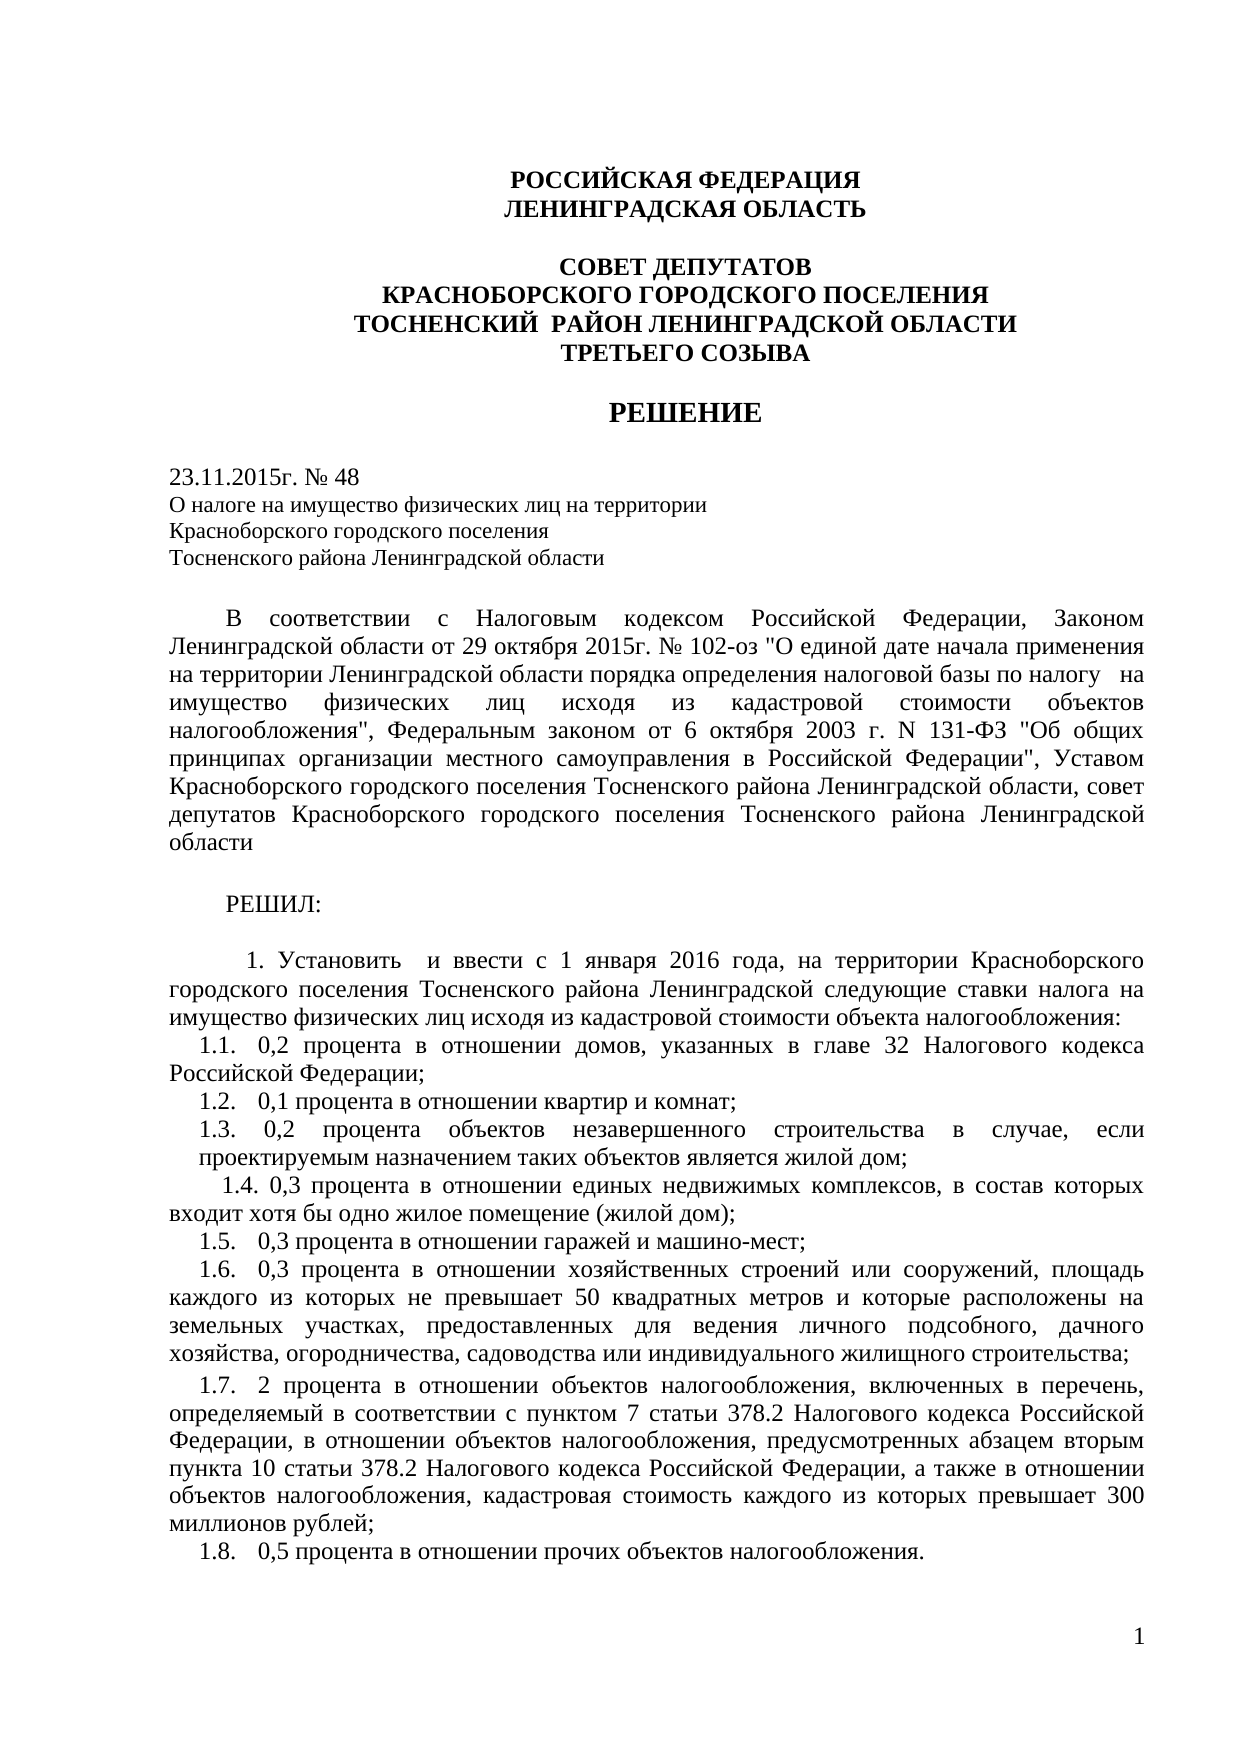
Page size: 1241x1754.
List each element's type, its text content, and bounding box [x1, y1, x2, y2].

text 23.11.2015г. № 48 [169, 462, 1145, 491]
text ЛЕНИНГРАДСКАЯ ОБЛАСТЬ [169, 194, 1143, 223]
text 1.4. 0,3 процента в отношении единых недвижимых комплексов, в состав которых входит хотя бы одно жилое помещение (жилой дом); [169, 1171, 1145, 1227]
text КРАСНОБОРСКОГО ГОРОДСКОГО ПОСЕЛЕНИЯ [169, 280, 1143, 309]
text СОВЕТ ДЕПУТАТОВ [169, 252, 1143, 280]
text 1.7. 2 процента в отношении объектов налогообложения, включенных в перечень, определяемый в соответствии с пунктом 7 статьи 378.2 Налогового кодекса Российской Федерации, в отношении объектов налогообложения, предусмотренных абзацем вторым пункта 10 статьи 378.2 Налогового кодекса Российской Федерации, а также в отношении объектов налогообложения, кадастровая стоимость каждого из которых превышает 300 миллионов рублей; [169, 1372, 1145, 1537]
text 1.8. 0,5 процента в отношении прочих объектов налогообложения. [169, 1537, 1145, 1565]
text Красноборского городского поселения [169, 517, 1145, 544]
text 1.1. 0,2 процента в отношении домов, указанных в главе 32 Налогового кодекса Российской Федерации; [169, 1031, 1145, 1087]
text ТОСНЕНСКИЙ РАЙОН ЛЕНИНГРАДСКОЙ ОБЛАСТИ [169, 309, 1143, 338]
text 1.3. 0,2 процента объектов незавершенного строительства в случае, если проектируемым назначением таких объектов является жилой дом; [198, 1115, 1145, 1171]
text РЕШИЛ: [169, 891, 1145, 918]
text Тосненского района Ленинградской области [169, 544, 1145, 570]
text 1. Установить и ввести с 1 января 2016 года, на территории Красноборского городского поселения Тосненского района Ленинградской следующие ставки налога на имущество физических лиц исходя из кадастровой стоимости объекта налогообложения: [169, 947, 1145, 1031]
text 1.5. 0,3 процента в отношении гаражей и машино-мест; [169, 1227, 1145, 1255]
text РОССИЙСКАЯ ФЕДЕРАЦИЯ [169, 165, 1143, 194]
text РЕШЕНИЕ [169, 395, 1143, 429]
text О налоге на имущество физических лиц на территории [169, 491, 1145, 517]
text 1.2. 0,1 процента в отношении квартир и комнат; [169, 1087, 1145, 1115]
text В соответствии с Налоговым кодексом Российской Федерации, Законом Ленинградской области от 29 октября 2015г. № 102-оз "О единой дате начала применения на территории Ленинградской области порядка определения налоговой базы по налогу на имущество физических лиц исходя из кадастровой стоимости объектов налогообложения", Федеральным законом от 6 октября . N 131-ФЗ "Об общих принципах организации местного самоуправления в Российской Федерации", Уставом Красноборского городского поселения Тосненского района Ленинградской области, совет депутатов Красноборского городского поселения Тосненского района Ленинградской области [169, 604, 1145, 856]
text ТРЕТЬЕГО СОЗЫВА [169, 338, 1143, 367]
text 1.6. 0,3 процента в отношении хозяйственных строений или сооружений, площадь каждого из которых не превышает 50 квадратных метров и которые расположены на земельных участках, предоставленных для ведения личного подсобного, дачного хозяйства, огородничества, садоводства или индивидуального жилищного строительства; [169, 1255, 1145, 1367]
